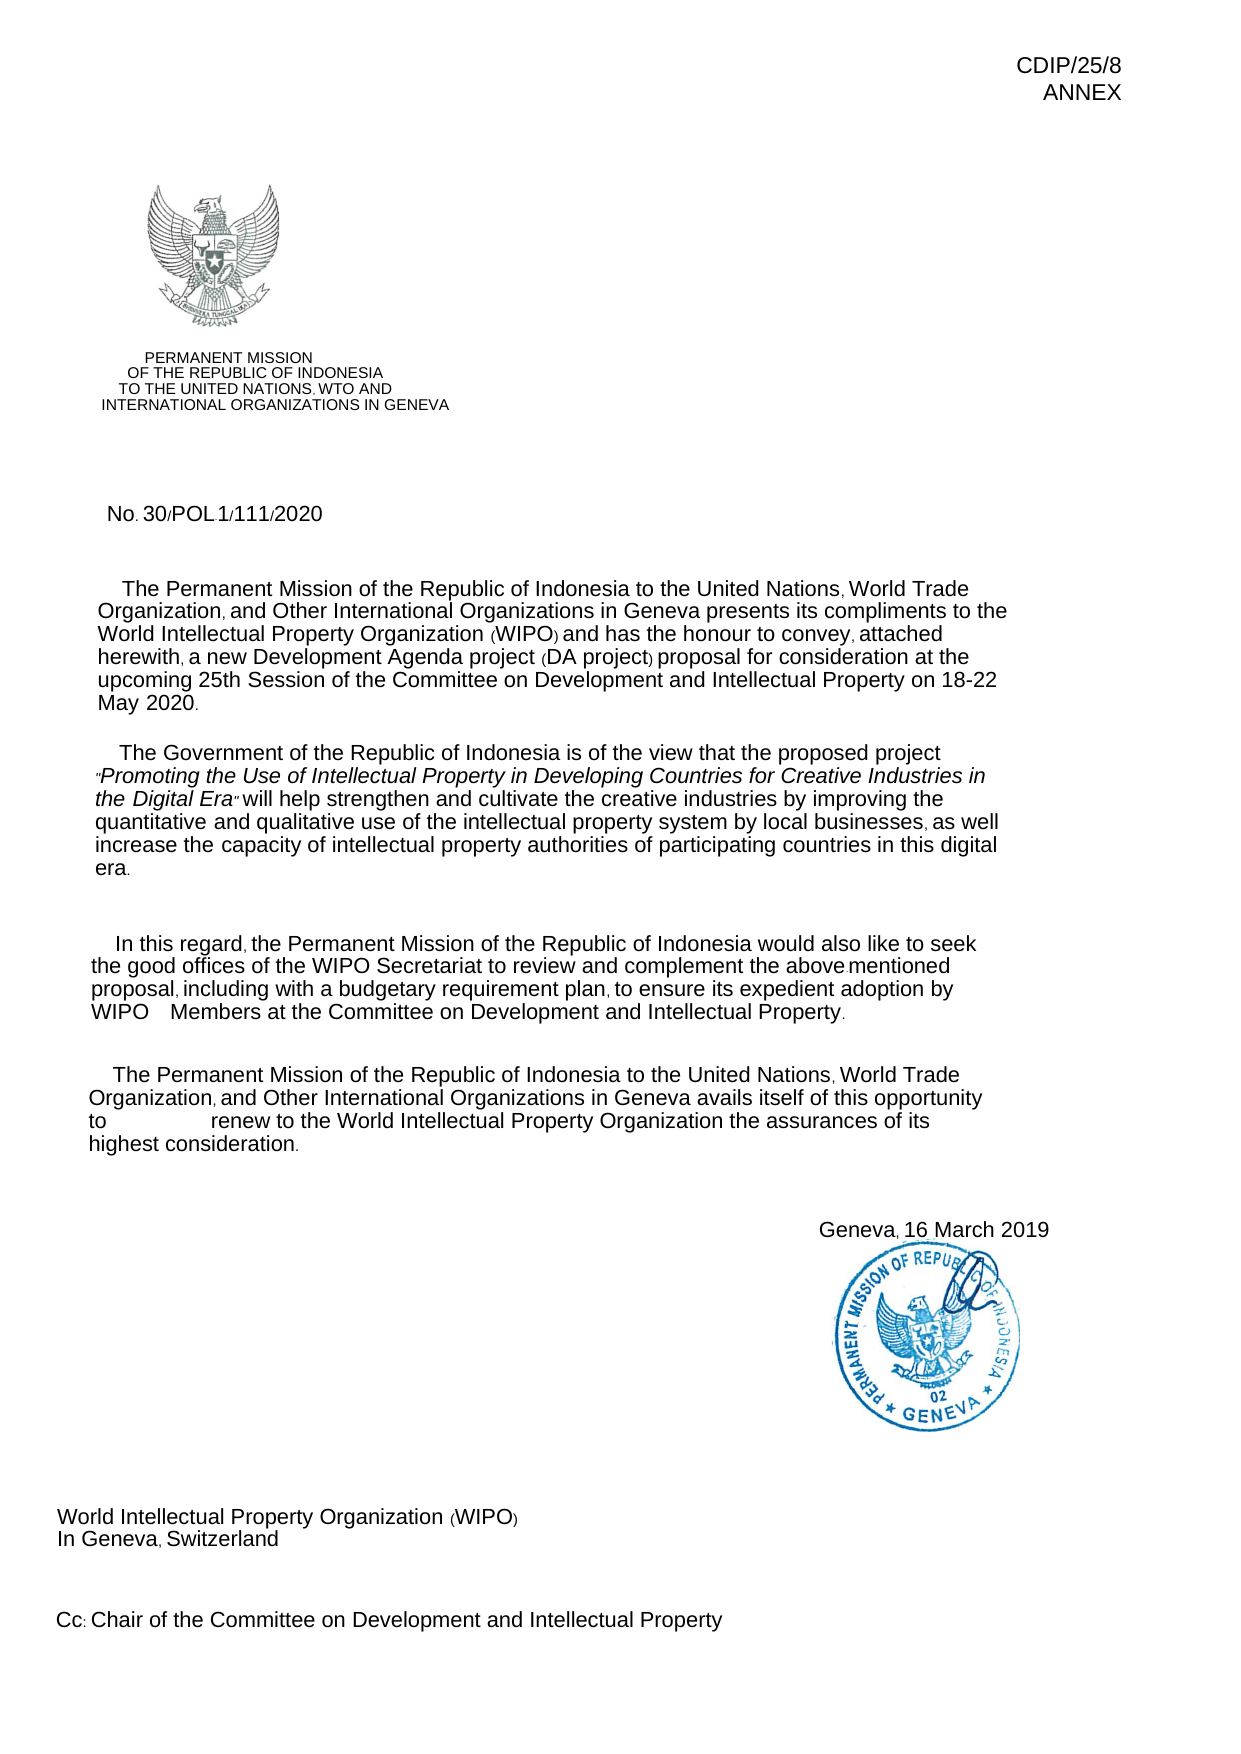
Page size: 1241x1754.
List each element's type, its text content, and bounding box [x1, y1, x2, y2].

text The Permanent Mission of the Republic of Indonesia to the United Nations, World Trade Organization, and Other International Organizations in Geneva presents its compliments to the World Intellectual Property Organization (WIPO) and has the honour to convey, attached herewith, a new Development Agenda project (DA project) proposal for consideration at the upcoming 25th Session of the Committee on Development and Intellectual Property on 18-22 May 2020. [97, 578, 1014, 715]
text The Government of the Republic of Indonesia is of the view that the proposed project "Promoting the Use of Intellectual Property in Developing Countries for Creative Industries in the Digital Era" will help strengthen and cultivate the creative industries by improving the quantitative and qualitative use of the intellectual property system by local businesses, as well increase the capacity of intellectual property authorities of participating countries in this digital era. [95, 742, 1011, 879]
text Cc: Chair of the Committee on Development and Intellectual Property [56, 1607, 724, 1632]
picture [147, 184, 280, 327]
picture [831, 1242, 1020, 1432]
text PERMANENT MISSION OF THE REPUBLIC OF INDONESIA TO THE UNITED NATIONS, WTO AND INTERNATIONAL ORGANIZATIONS IN GENEVA [101, 351, 451, 413]
text No. 30/POL-1/111/2020 [107, 501, 329, 526]
text Geneva, 16 March 2019 [819, 1217, 1062, 1242]
text World Intellectual Property Organization (WIPO) In Geneva, Switzerland [57, 1507, 557, 1550]
text In this regard, the Permanent Mission of the Republic of Indonesia would also like to seek the good offices of the WIPO Secretariat to review and complement the above-mentioned proposal, including with a budgetary requirement plan, to ensure its expedient adoption by WIPO Members at the Committee on Development and Intellectual Property. [91, 933, 1007, 1024]
text The Permanent Mission of the Republic of Indonesia to the United Nations, World Trade Organization, and Other International Organizations in Geneva avails itself of this opportunity to renew to the World Intellectual Property Organization the assurances of its highest consideration. [88, 1064, 1005, 1156]
